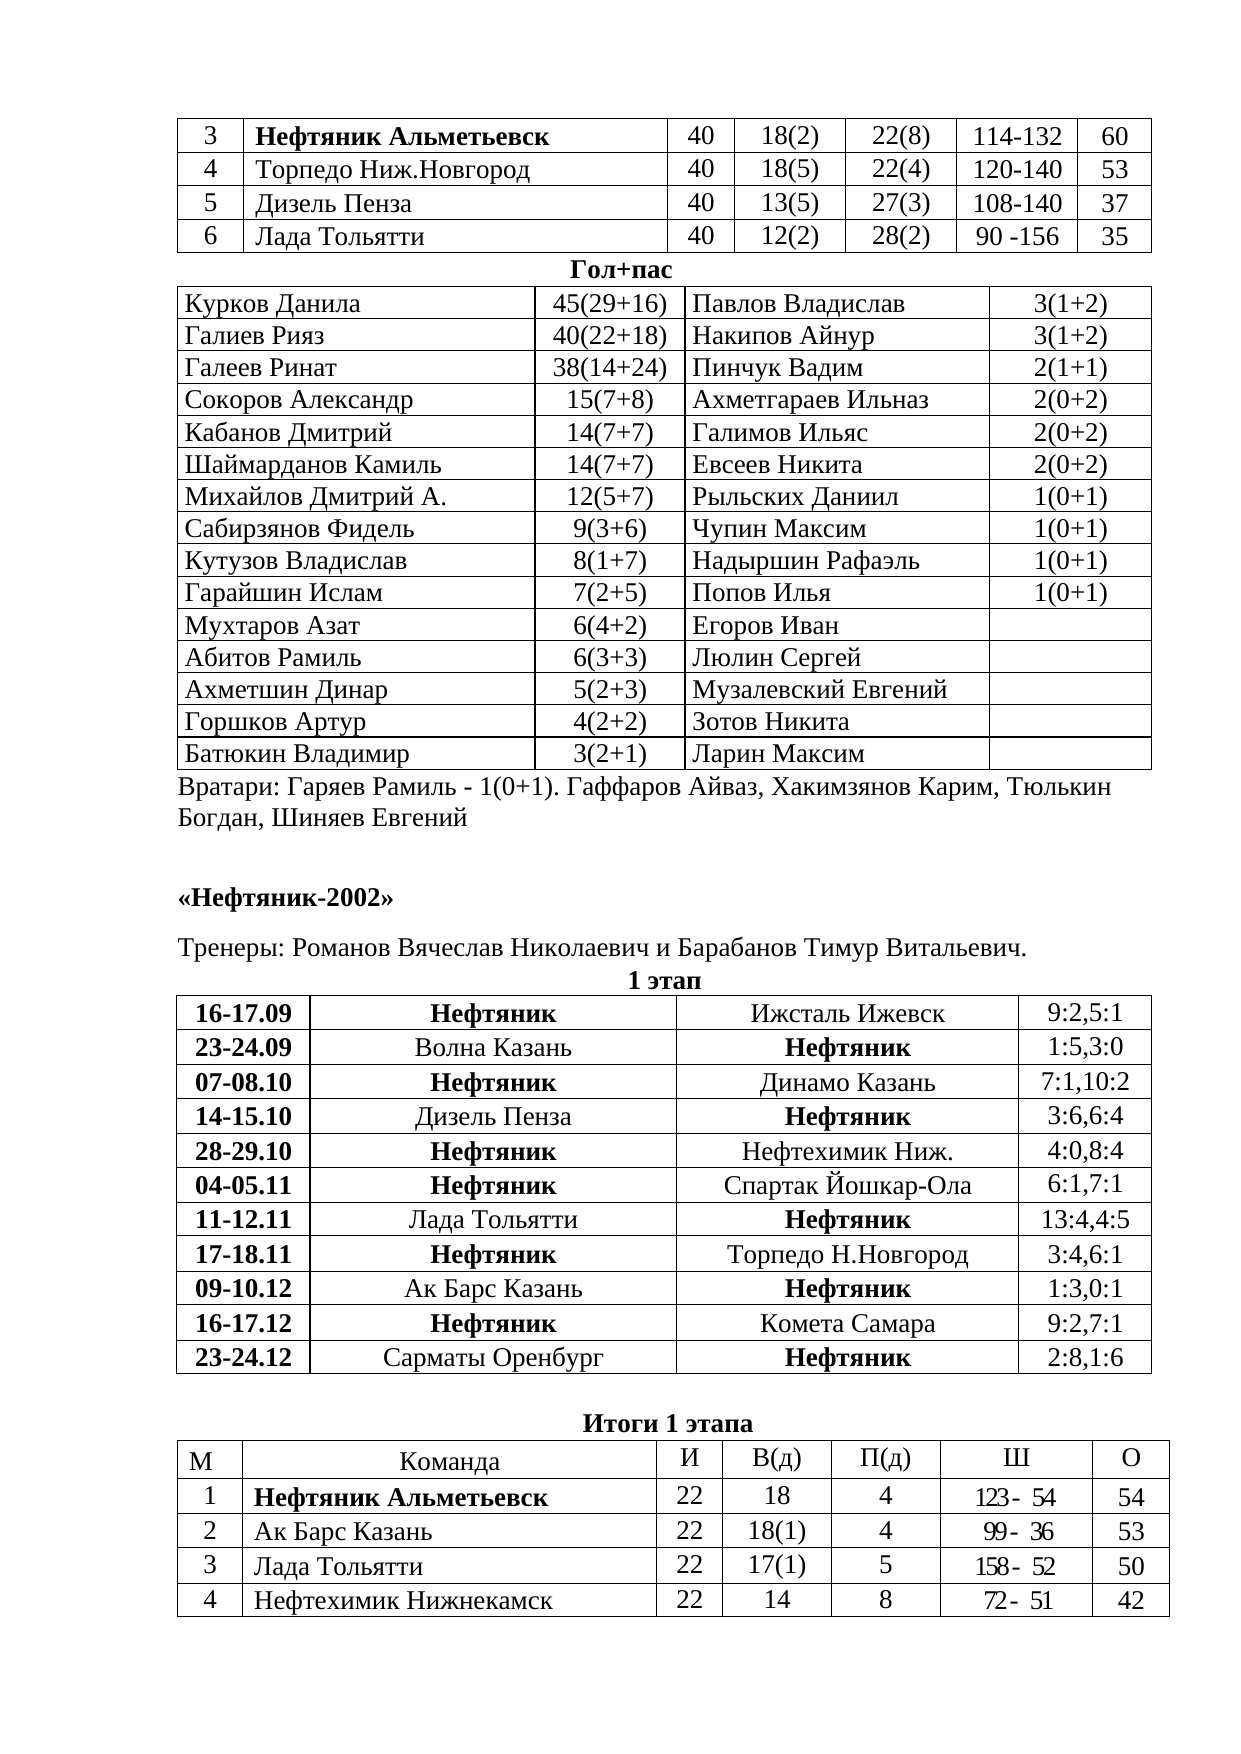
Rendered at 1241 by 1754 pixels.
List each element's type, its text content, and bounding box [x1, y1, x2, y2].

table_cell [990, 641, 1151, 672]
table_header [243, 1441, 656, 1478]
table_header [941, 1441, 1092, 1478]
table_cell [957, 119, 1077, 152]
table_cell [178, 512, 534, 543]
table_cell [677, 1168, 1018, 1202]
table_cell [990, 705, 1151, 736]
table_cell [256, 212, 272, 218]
text Вратари: Гаряев Рамиль - 1(0+1). Гаффаров Айваз, Хакимзянов Карим, Тюлькин Богдан, Шиняев Евгений [177, 770, 1152, 832]
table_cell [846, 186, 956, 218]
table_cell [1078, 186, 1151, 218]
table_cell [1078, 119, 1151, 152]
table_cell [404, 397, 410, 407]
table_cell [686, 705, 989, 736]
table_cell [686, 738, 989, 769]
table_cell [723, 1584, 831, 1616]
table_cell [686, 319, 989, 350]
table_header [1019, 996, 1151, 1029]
text «Нефтяник-2002» [177, 882, 1152, 913]
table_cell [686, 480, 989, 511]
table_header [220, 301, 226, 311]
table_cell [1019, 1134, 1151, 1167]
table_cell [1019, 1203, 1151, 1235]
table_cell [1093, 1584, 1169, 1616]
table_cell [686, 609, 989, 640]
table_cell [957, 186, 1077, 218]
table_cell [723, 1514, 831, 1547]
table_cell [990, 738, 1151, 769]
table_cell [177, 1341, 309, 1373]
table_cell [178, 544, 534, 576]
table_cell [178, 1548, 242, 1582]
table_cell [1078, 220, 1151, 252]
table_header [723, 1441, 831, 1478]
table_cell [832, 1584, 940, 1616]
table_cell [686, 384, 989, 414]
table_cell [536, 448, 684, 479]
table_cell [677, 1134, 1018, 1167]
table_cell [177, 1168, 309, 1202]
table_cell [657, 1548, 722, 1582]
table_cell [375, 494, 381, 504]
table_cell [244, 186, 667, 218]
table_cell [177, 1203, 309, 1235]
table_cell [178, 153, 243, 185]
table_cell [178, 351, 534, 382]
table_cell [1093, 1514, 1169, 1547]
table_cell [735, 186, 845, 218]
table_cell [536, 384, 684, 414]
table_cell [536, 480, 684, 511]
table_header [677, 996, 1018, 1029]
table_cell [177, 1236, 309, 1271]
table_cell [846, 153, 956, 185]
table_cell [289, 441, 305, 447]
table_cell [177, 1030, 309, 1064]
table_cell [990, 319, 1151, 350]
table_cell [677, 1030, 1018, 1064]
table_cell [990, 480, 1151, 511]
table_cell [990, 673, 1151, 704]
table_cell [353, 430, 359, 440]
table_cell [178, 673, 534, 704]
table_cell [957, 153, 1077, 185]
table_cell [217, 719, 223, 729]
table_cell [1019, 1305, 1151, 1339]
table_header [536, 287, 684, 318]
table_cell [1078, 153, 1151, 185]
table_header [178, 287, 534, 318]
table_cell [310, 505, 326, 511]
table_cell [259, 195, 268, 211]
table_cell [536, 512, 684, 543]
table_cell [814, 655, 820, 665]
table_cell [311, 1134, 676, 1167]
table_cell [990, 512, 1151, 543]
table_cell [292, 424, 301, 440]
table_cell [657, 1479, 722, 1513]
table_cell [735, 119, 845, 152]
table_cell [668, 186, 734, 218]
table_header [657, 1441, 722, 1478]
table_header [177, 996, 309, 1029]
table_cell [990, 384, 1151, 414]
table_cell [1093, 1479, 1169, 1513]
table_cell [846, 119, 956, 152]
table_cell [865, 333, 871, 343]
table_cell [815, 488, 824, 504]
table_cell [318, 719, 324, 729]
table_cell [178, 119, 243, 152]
text Тренеры: Романов Вячеслав Николаевич и Барабанов Тимур Витальевич. [177, 931, 1152, 962]
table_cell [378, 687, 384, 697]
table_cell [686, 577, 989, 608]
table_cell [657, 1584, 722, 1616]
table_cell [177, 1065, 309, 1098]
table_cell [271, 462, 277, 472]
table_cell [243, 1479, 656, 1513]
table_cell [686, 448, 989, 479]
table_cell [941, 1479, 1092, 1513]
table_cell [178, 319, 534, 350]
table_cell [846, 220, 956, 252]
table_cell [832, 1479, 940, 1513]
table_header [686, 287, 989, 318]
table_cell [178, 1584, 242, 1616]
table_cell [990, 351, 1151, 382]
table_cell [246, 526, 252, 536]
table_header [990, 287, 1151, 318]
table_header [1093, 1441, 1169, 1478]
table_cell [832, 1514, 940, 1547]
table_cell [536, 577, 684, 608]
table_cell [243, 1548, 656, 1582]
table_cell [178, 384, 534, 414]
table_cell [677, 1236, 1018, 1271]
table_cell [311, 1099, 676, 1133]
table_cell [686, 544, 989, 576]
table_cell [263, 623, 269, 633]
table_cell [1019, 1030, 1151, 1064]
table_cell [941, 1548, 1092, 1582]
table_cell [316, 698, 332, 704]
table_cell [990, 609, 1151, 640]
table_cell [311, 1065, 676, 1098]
text Гол+пас [177, 253, 1152, 284]
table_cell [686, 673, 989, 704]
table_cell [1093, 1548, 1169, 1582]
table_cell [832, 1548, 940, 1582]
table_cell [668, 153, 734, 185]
text 1 этап [177, 964, 1152, 995]
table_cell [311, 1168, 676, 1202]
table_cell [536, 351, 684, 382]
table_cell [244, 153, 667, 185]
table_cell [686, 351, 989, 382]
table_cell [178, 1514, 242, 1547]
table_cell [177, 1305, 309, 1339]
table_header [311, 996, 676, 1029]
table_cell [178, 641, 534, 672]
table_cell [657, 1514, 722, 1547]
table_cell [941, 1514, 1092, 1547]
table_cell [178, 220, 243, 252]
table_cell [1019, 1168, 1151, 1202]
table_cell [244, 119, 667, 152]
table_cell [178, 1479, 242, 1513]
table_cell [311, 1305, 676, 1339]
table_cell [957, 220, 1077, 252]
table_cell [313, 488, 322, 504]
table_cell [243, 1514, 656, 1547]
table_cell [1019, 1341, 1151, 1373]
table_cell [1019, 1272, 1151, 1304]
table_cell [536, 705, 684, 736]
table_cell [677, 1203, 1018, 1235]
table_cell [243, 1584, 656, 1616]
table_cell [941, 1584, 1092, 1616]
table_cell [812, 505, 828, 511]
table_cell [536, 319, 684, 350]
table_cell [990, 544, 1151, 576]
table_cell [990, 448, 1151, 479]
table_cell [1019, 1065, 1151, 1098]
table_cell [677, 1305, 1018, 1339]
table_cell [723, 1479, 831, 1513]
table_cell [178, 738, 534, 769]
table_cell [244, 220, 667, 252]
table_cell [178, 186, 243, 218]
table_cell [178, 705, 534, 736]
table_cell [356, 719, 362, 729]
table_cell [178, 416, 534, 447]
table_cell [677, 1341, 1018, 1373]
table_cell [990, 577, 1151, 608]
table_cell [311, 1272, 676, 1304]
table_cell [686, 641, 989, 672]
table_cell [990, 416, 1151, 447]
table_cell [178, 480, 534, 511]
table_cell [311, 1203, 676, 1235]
text Итоги 1 этапа [177, 1407, 1152, 1438]
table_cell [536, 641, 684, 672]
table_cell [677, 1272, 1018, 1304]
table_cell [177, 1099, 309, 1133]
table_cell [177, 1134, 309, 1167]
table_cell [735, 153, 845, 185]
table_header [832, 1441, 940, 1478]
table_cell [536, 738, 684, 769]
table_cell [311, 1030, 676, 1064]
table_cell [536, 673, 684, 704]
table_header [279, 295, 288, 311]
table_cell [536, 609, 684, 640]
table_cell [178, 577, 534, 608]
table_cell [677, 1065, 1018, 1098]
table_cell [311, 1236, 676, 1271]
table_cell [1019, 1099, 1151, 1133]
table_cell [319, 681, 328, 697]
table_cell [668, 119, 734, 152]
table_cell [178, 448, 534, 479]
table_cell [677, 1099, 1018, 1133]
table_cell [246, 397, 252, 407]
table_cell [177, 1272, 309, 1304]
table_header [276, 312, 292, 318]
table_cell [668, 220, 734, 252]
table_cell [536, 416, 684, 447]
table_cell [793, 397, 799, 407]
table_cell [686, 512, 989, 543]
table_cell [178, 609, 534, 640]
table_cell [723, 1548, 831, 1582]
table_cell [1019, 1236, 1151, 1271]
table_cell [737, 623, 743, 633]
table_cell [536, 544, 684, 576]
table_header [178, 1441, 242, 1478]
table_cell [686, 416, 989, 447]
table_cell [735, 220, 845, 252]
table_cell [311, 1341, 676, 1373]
